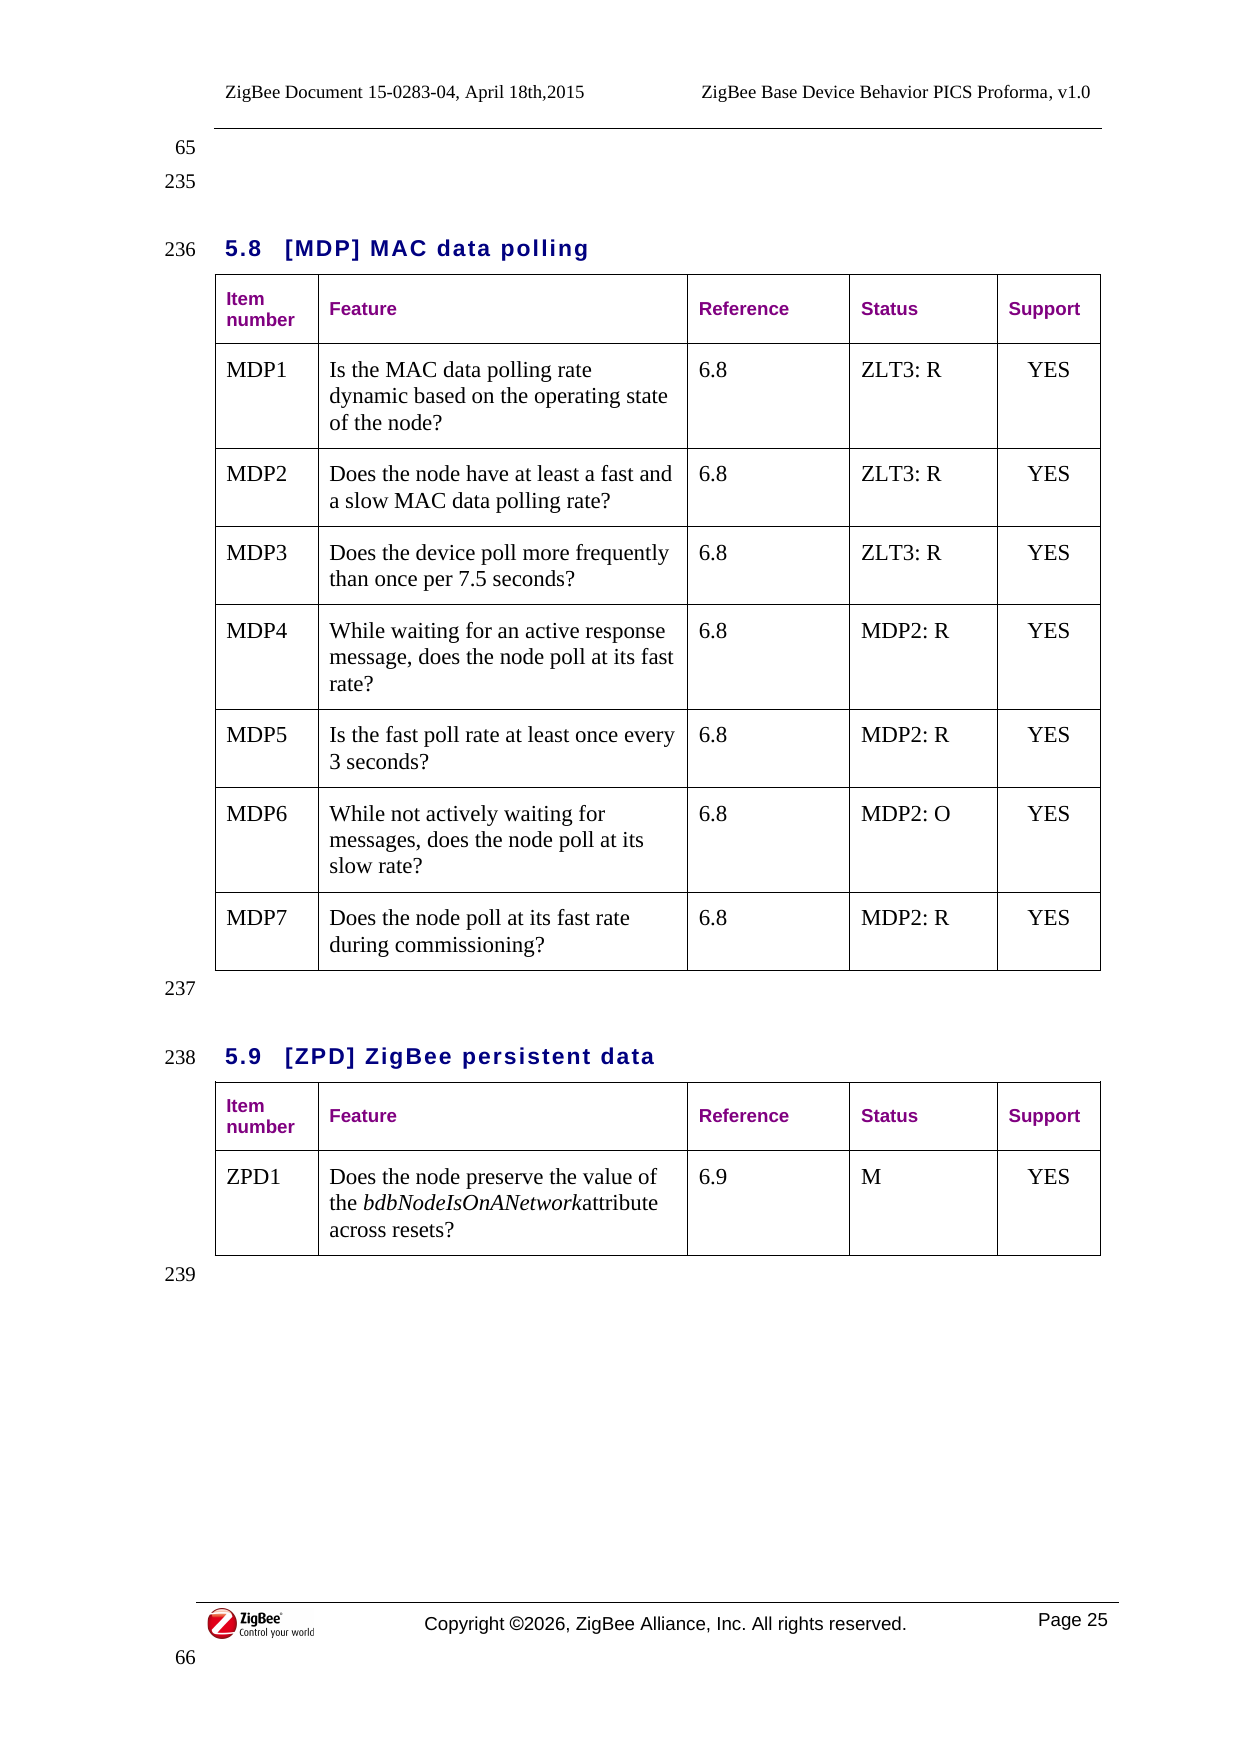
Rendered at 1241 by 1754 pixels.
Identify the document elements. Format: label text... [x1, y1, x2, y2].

table_header Item number [216, 275, 318, 343]
table_cell 6.9 [688, 1151, 849, 1255]
table_cell While waiting for an active response message, does the node poll at its fast rate? [319, 605, 687, 708]
table_cell 6.8 [688, 527, 849, 604]
table_cell 6.8 [688, 788, 849, 891]
table_cell MDP2 [216, 449, 318, 526]
table_cell ZLT3: R [850, 344, 997, 447]
table_cell YES [998, 527, 1100, 604]
table_cell YES [998, 893, 1100, 969]
table_header Status [850, 1083, 997, 1150]
table_cell MDP2: R [850, 893, 997, 969]
table_cell YES [998, 788, 1100, 891]
table_header Item number [216, 1083, 318, 1150]
table_cell MDP7 [216, 893, 318, 969]
table_cell MDP6 [216, 788, 318, 891]
table_cell YES [998, 344, 1100, 447]
table_cell MDP2: O [850, 788, 997, 891]
table_header Feature [319, 275, 687, 343]
picture [207, 1608, 314, 1639]
table_cell ZLT3: R [850, 449, 997, 526]
table_header Status [850, 275, 997, 343]
table_cell MDP3 [216, 527, 318, 604]
table_header Reference [688, 1083, 849, 1150]
table_cell 6.8 [688, 344, 849, 447]
table_cell M [850, 1151, 997, 1255]
table_cell Does the node have at least a fast and a slow MAC data polling rate? [319, 449, 687, 526]
table_header Support [998, 275, 1100, 343]
table_cell Does the node poll at its fast rate during commissioning? [319, 893, 687, 969]
table_cell MDP2: R [850, 710, 997, 787]
table_cell 6.8 [688, 893, 849, 969]
table_cell 6.8 [688, 449, 849, 526]
table_cell MDP5 [216, 710, 318, 787]
table_cell ZLT3: R [850, 527, 997, 604]
table_cell YES [998, 605, 1100, 708]
table_header Reference [688, 275, 849, 343]
table_header Support [998, 1083, 1100, 1150]
table_cell YES [998, 710, 1100, 787]
table_cell 6.8 [688, 605, 849, 708]
table_cell Is the fast poll rate at least once every 3 seconds? [319, 710, 687, 787]
table_cell YES [998, 449, 1100, 526]
table_header Feature [319, 1083, 687, 1150]
table_cell MDP1 [216, 344, 318, 447]
table_cell 6.8 [688, 710, 849, 787]
table_cell ZPD1 [216, 1151, 318, 1255]
subtitle [ZPD] ZigBee persistent data [225, 1043, 1090, 1069]
table_cell Does the node preserve the value of the bdbNodeIsOnANetworkattribute across resets? [319, 1151, 687, 1255]
table_cell While not actively waiting for messages, does the node poll at its slow rate? [319, 788, 687, 891]
subtitle [MDP] MAC data polling [225, 235, 1090, 262]
table_cell Is the MAC data polling rate dynamic based on the operating state of the node? [319, 344, 687, 447]
table_cell Does the device poll more frequently than once per 7.5 seconds? [319, 527, 687, 604]
table_cell MDP2: R [850, 605, 997, 708]
table_cell YES [998, 1151, 1100, 1255]
table_cell MDP4 [216, 605, 318, 708]
